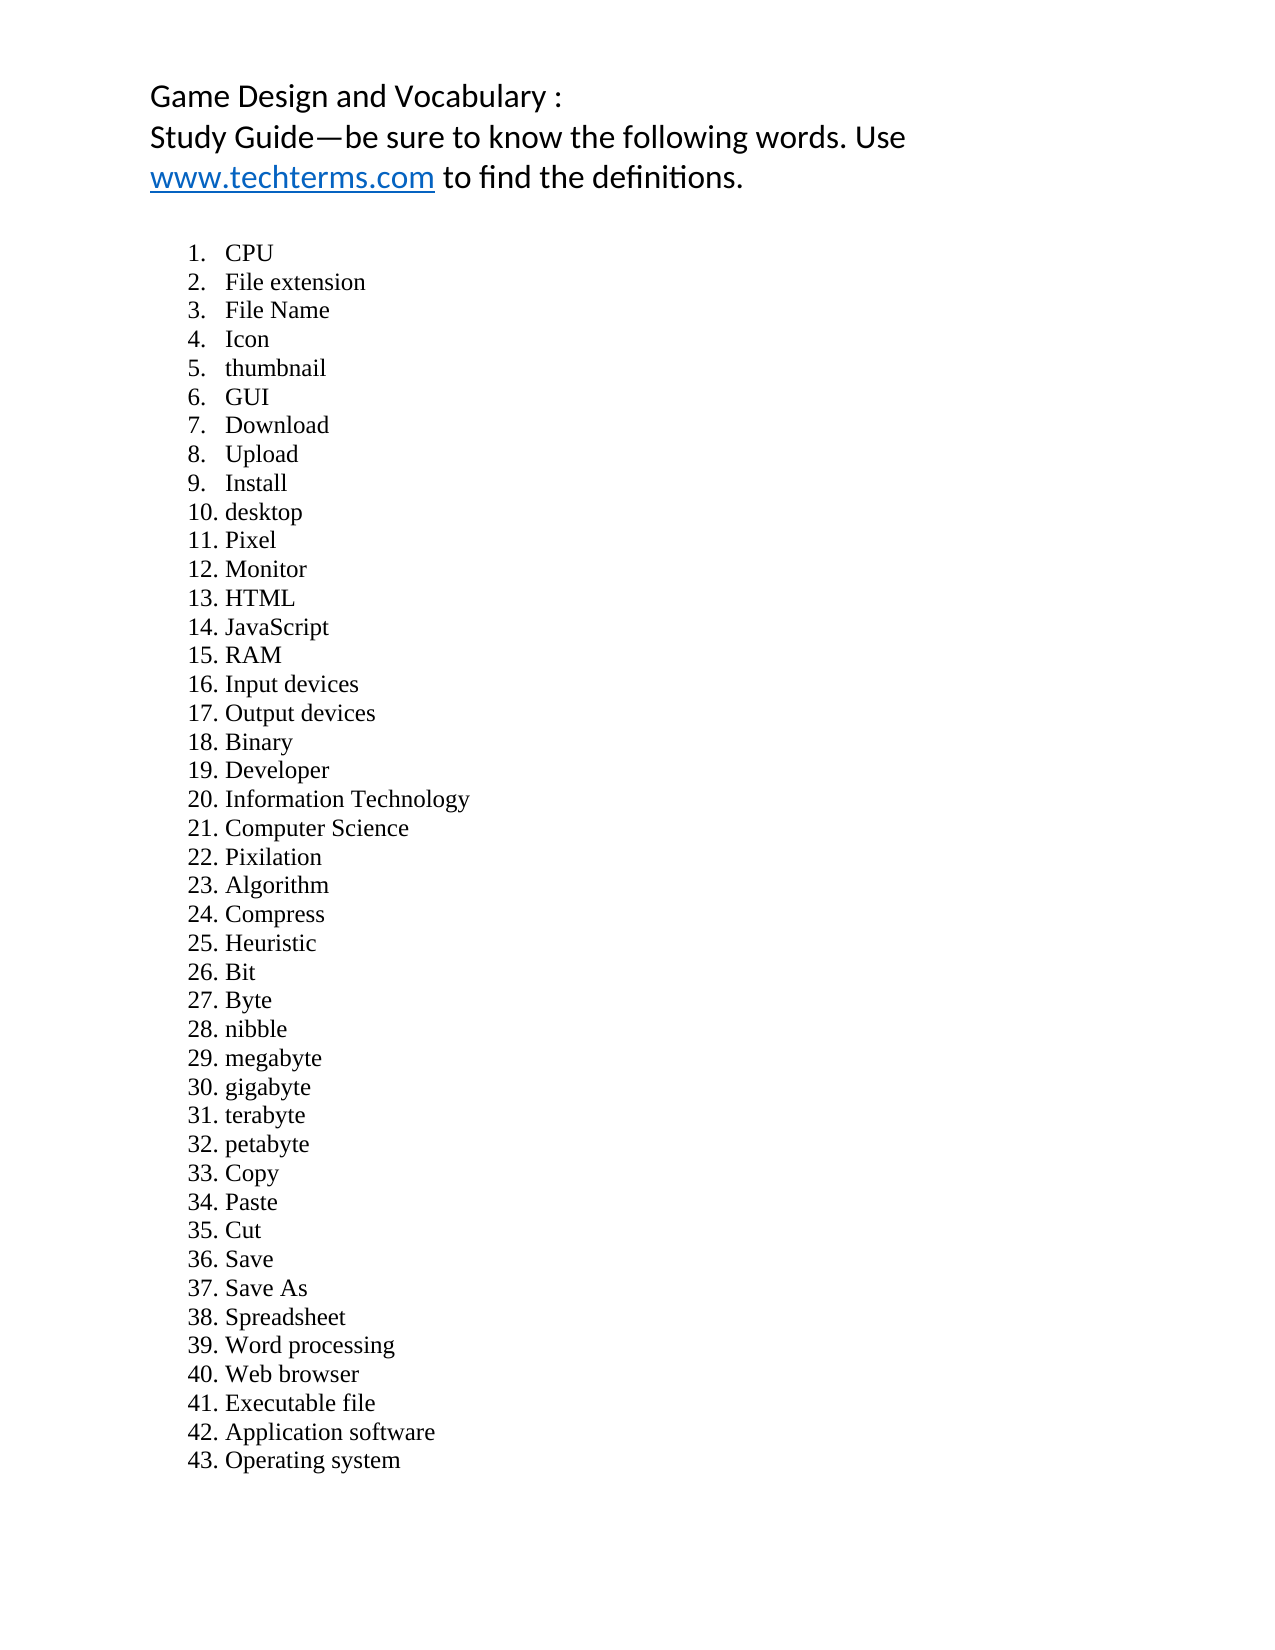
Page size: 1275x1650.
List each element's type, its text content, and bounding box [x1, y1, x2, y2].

list Install [187, 468, 1125, 497]
list Upload [187, 439, 1125, 468]
list HTML [187, 583, 1125, 612]
list Icon [187, 324, 1125, 353]
list Cut [187, 1215, 1125, 1244]
list Computer Science [187, 813, 1125, 842]
list Heuristic [187, 928, 1125, 957]
list Algorithm [187, 870, 1125, 899]
list thumbnail [187, 353, 1125, 382]
list nibble [187, 1014, 1125, 1043]
list Input devices [187, 669, 1125, 698]
list megabyte [187, 1043, 1125, 1072]
list Binary [187, 727, 1125, 755]
list Output devices [187, 698, 1125, 727]
list Developer [187, 755, 1125, 784]
list Save As [187, 1273, 1125, 1302]
list Download [187, 410, 1125, 439]
list GUI [187, 382, 1125, 410]
list petabyte [187, 1129, 1125, 1158]
list Application software [187, 1417, 1125, 1445]
list Bit [187, 957, 1125, 985]
list JavaScript [187, 612, 1125, 640]
list Compress [187, 899, 1125, 928]
list Byte [187, 985, 1125, 1014]
list Copy [187, 1158, 1125, 1187]
list RAM [187, 640, 1125, 669]
list Web browser [187, 1359, 1125, 1388]
list Save [187, 1244, 1125, 1273]
list terabyte [187, 1100, 1125, 1129]
list Paste [187, 1187, 1125, 1215]
list Operating system [187, 1445, 1125, 1474]
list gigabyte [187, 1072, 1125, 1100]
list Pixel [187, 525, 1125, 554]
list Pixilation [187, 842, 1125, 870]
list Executable file [187, 1388, 1125, 1417]
list Information Technology [187, 784, 1125, 813]
list Monitor [187, 554, 1125, 583]
list CPU [187, 238, 1125, 267]
list Word processing [187, 1330, 1125, 1359]
list File extension [187, 267, 1125, 295]
list File Name [187, 295, 1125, 324]
list Spreadsheet [187, 1302, 1125, 1330]
list desktop [187, 497, 1125, 525]
